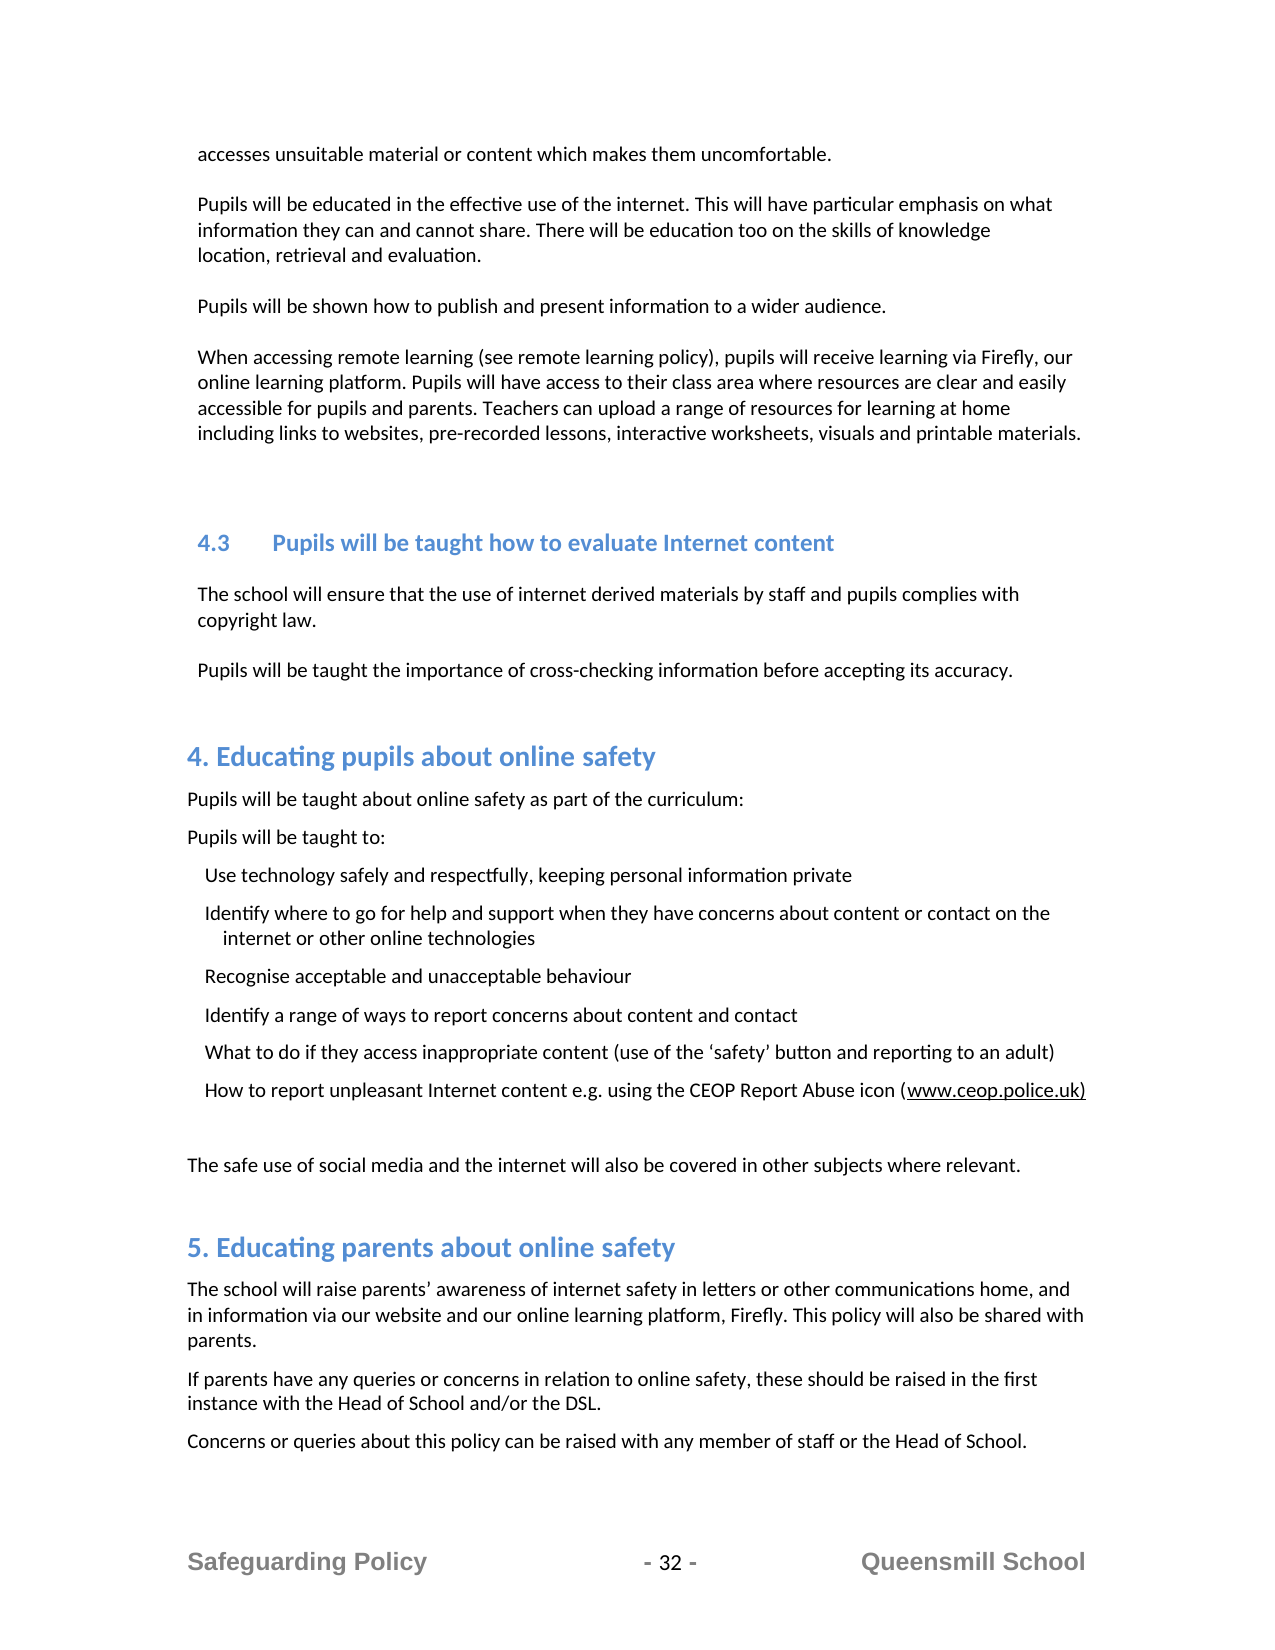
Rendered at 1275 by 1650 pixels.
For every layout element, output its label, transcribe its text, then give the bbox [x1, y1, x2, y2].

text Recognise acceptable and unacceptable behaviour [204, 964, 1267, 989]
text The school will raise parents’ awareness of internet safety in letters or other communications home, and in information via our website and our online learning platform, Firefly. This policy will also be shared with parents. [187, 1277, 1088, 1353]
text The safe use of social media and the internet will also be covered in other subjects where relevant. [187, 1153, 1267, 1178]
text When accessing remote learning (see remote learning policy), pupils will receive learning via Firefly, our online learning platform. Pupils will have access to their class area where resources are clear and easily accessible for pupils and parents. Teachers can upload a range of resources for learning at home including links to websites, pre-recorded lessons, interactive worksheets, visuals and printable materials. [197, 344, 1087, 446]
text Pupils will be educated in the effective use of the internet. This will have particular emphasis on what information they can and cannot share. There will be education too on the skills of knowledge location, retrieval and evaluation. [197, 192, 1057, 268]
text Pupils will be taught to: [187, 824, 1267, 850]
subtitle Educating pupils about online safety [187, 738, 1267, 774]
text Identify where to go for help and support when they have concerns about content or contact on the internet or other online technologies [204, 900, 1054, 951]
text The school will ensure that the use of internet derived materials by staff and pupils complies with copyright law. [197, 582, 1088, 632]
text accesses unsuitable material or content which makes them uncomfortable. [197, 142, 1267, 167]
subtitle Pupils will be taught how to evaluate Internet content [197, 527, 1267, 557]
text Pupils will be taught about online safety as part of the curriculum: [187, 786, 1267, 812]
text Use technology safely and respectfully, keeping personal information private [204, 862, 1267, 888]
text Pupils will be shown how to publish and present information to a wider audience. [197, 293, 1267, 319]
subtitle Educating parents about online safety [187, 1229, 1267, 1264]
text Concerns or queries about this policy can be raised with any member of staff or the Head of School. [187, 1429, 1267, 1454]
text What to do if they access inappropriate content (use of the ‘safety’ button and reporting to an adult) How to report unpleasant Internet content e.g. using the CEOP Report Abuse icon (www.ceop.police.uk) [204, 1039, 1088, 1102]
text Identify a range of ways to report concerns about content and contact [204, 1002, 1267, 1027]
text If parents have any queries or concerns in relation to online safety, these should be raised in the first instance with the Head of School and/or the DSL. [187, 1366, 1088, 1416]
text Pupils will be taught the importance of cross-checking information before accepting its accuracy. [197, 658, 1267, 683]
